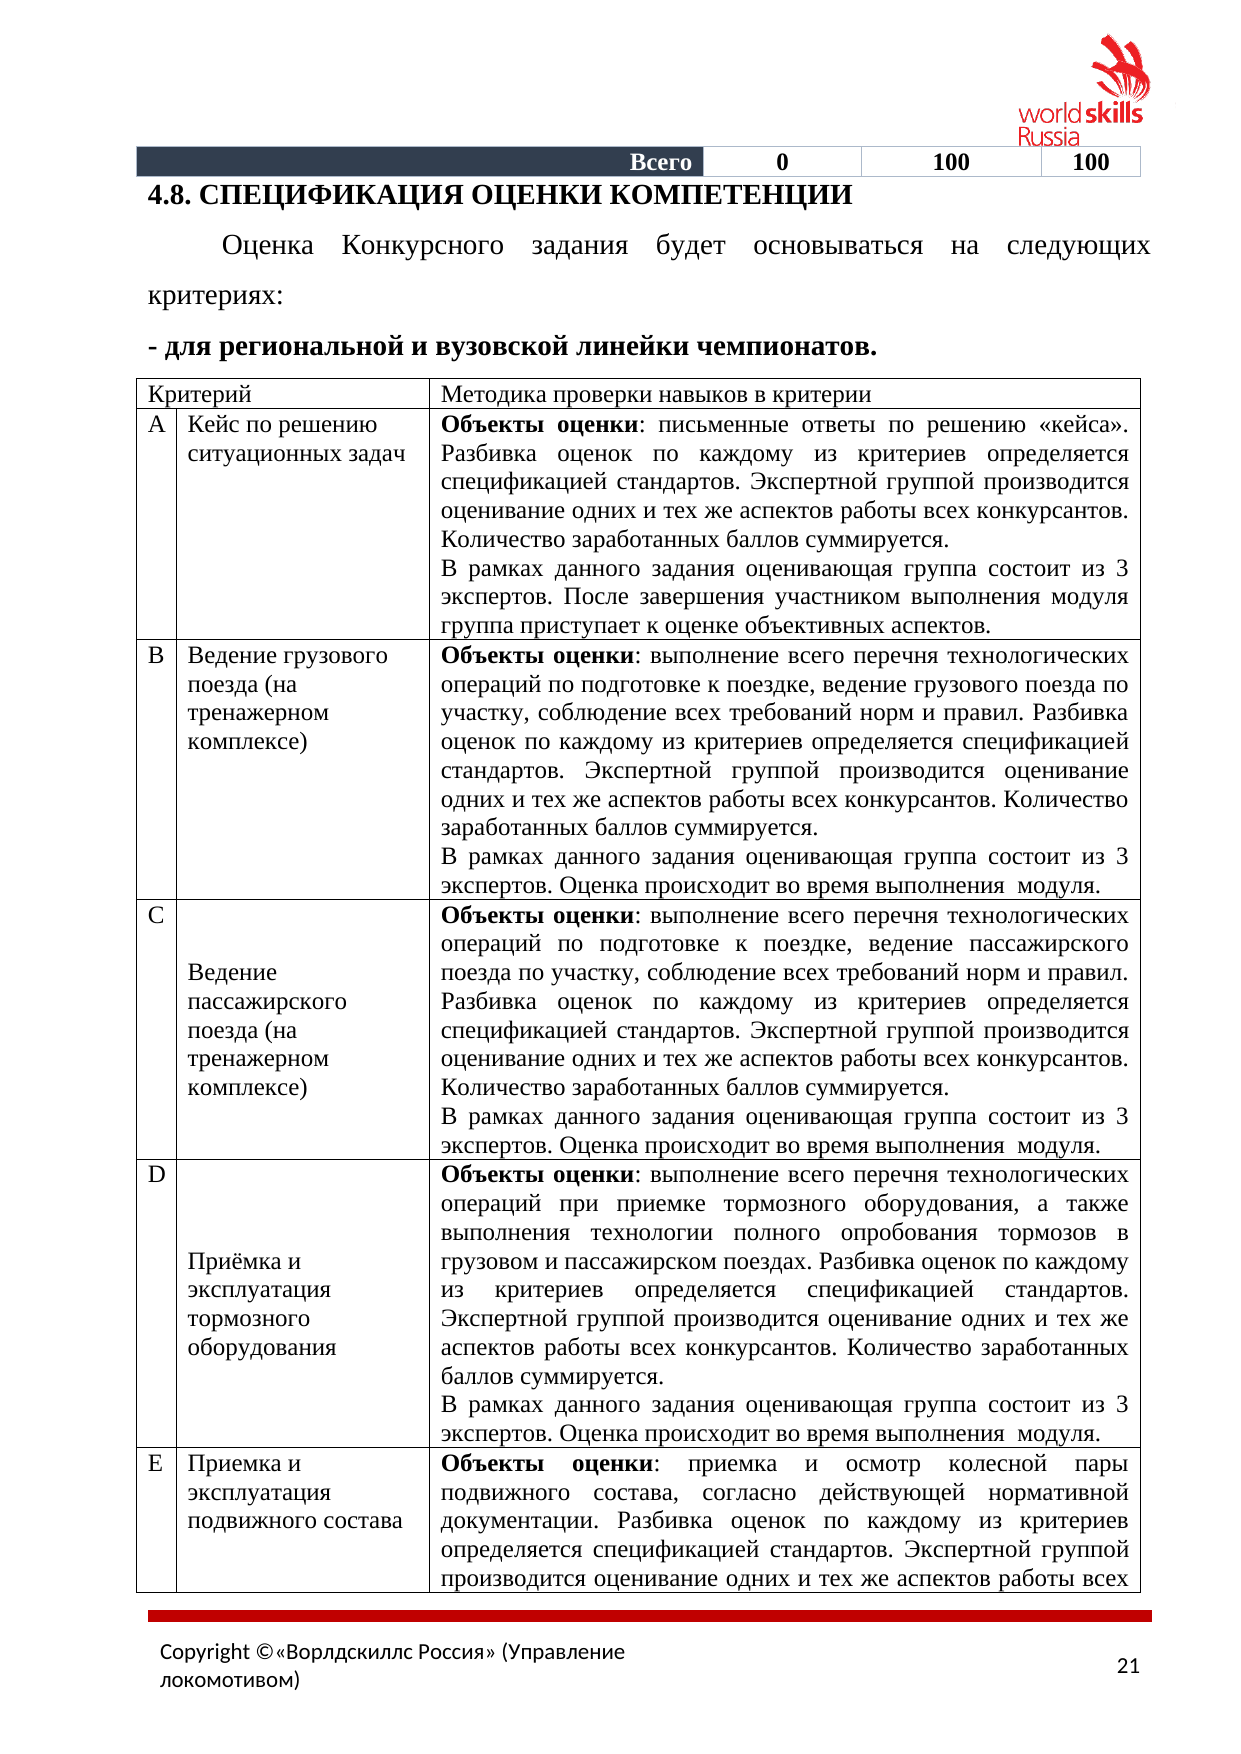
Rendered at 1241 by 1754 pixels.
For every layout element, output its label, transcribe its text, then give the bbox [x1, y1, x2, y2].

table_cell C [137, 900, 176, 1158]
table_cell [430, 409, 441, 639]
table_cell E [137, 1448, 176, 1592]
table_cell Объекты оценки: выполнение всего перечня технологических операций по подготовке к поездке, ведение пассажирского поезда по участку, соблюдение всех требований норм и правил. Разбивка оценок по каждому из критериев определяется спецификацией стандартов. Экспертной группой производится оценивание одних и тех же аспектов работы всех конкурсантов. Количество заработанных баллов суммируется. В рамках данного задания оценивающая группа состоит из 3 экспертов. Оценка происходит во время выполнения модуля. [430, 900, 1140, 1158]
table_header Методика проверки навыков в критерии [430, 379, 1140, 408]
table_cell 100 [862, 147, 1041, 176]
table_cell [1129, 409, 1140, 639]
text 4.8. СПЕЦИФИКАЦИЯ ОЦЕНКИ КОМПЕТЕНЦИИ [148, 177, 1152, 210]
table_cell Приёмка и эксплуатация тормозного оборудования [177, 1160, 429, 1447]
table_cell В [137, 640, 176, 899]
table_cell Ведение пассажирского поезда (на тренажерном комплексе) [177, 900, 429, 1158]
text Оценка Конкурсного задания будет основываться на следующих критериях: [148, 227, 1152, 311]
table_cell Объекты оценки: выполнение всего перечня технологических операций по подготовке к поездке, ведение грузового поезда по участку, соблюдение всех требований норм и правил. Разбивка оценок по каждому из критериев определяется спецификацией стандартов. Экспертной группой производится оценивание одних и тех же аспектов работы всех конкурсантов. Количество заработанных баллов суммируется. В рамках данного задания оценивающая группа состоит из 3 экспертов. Оценка происходит во время выполнения модуля. [430, 640, 1140, 899]
table_cell Объекты оценки: выполнение всего перечня технологических операций при приемке тормозного оборудования, а также выполнения технологии полного опробования тормозов в грузовом и пассажирском поездах. Разбивка оценок по каждому из критериев определяется спецификацией стандартов. Экспертной группой производится оценивание одних и тех же аспектов работы всех конкурсантов. Количество заработанных баллов суммируется. В рамках данного задания оценивающая группа состоит из 3 экспертов. Оценка происходит во время выполнения модуля. [430, 1160, 1140, 1447]
table_cell D [137, 1160, 176, 1447]
table_cell 100 [1042, 147, 1140, 176]
picture [1018, 33, 1175, 146]
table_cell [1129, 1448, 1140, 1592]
table_cell Ведение грузового поезда (на тренажерном комплексе) [177, 640, 429, 899]
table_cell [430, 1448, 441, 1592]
table_cell Приемка и эксплуатация подвижного состава [177, 1448, 429, 1592]
table_cell Всего [137, 147, 703, 176]
table_header Критерий [137, 379, 429, 408]
table_cell Кейс по решению ситуационных задач [177, 409, 429, 639]
table_cell 0 [704, 147, 861, 176]
text - для региональной и вузовской линейки чемпионатов. [148, 328, 1152, 361]
table_cell А [137, 409, 176, 639]
